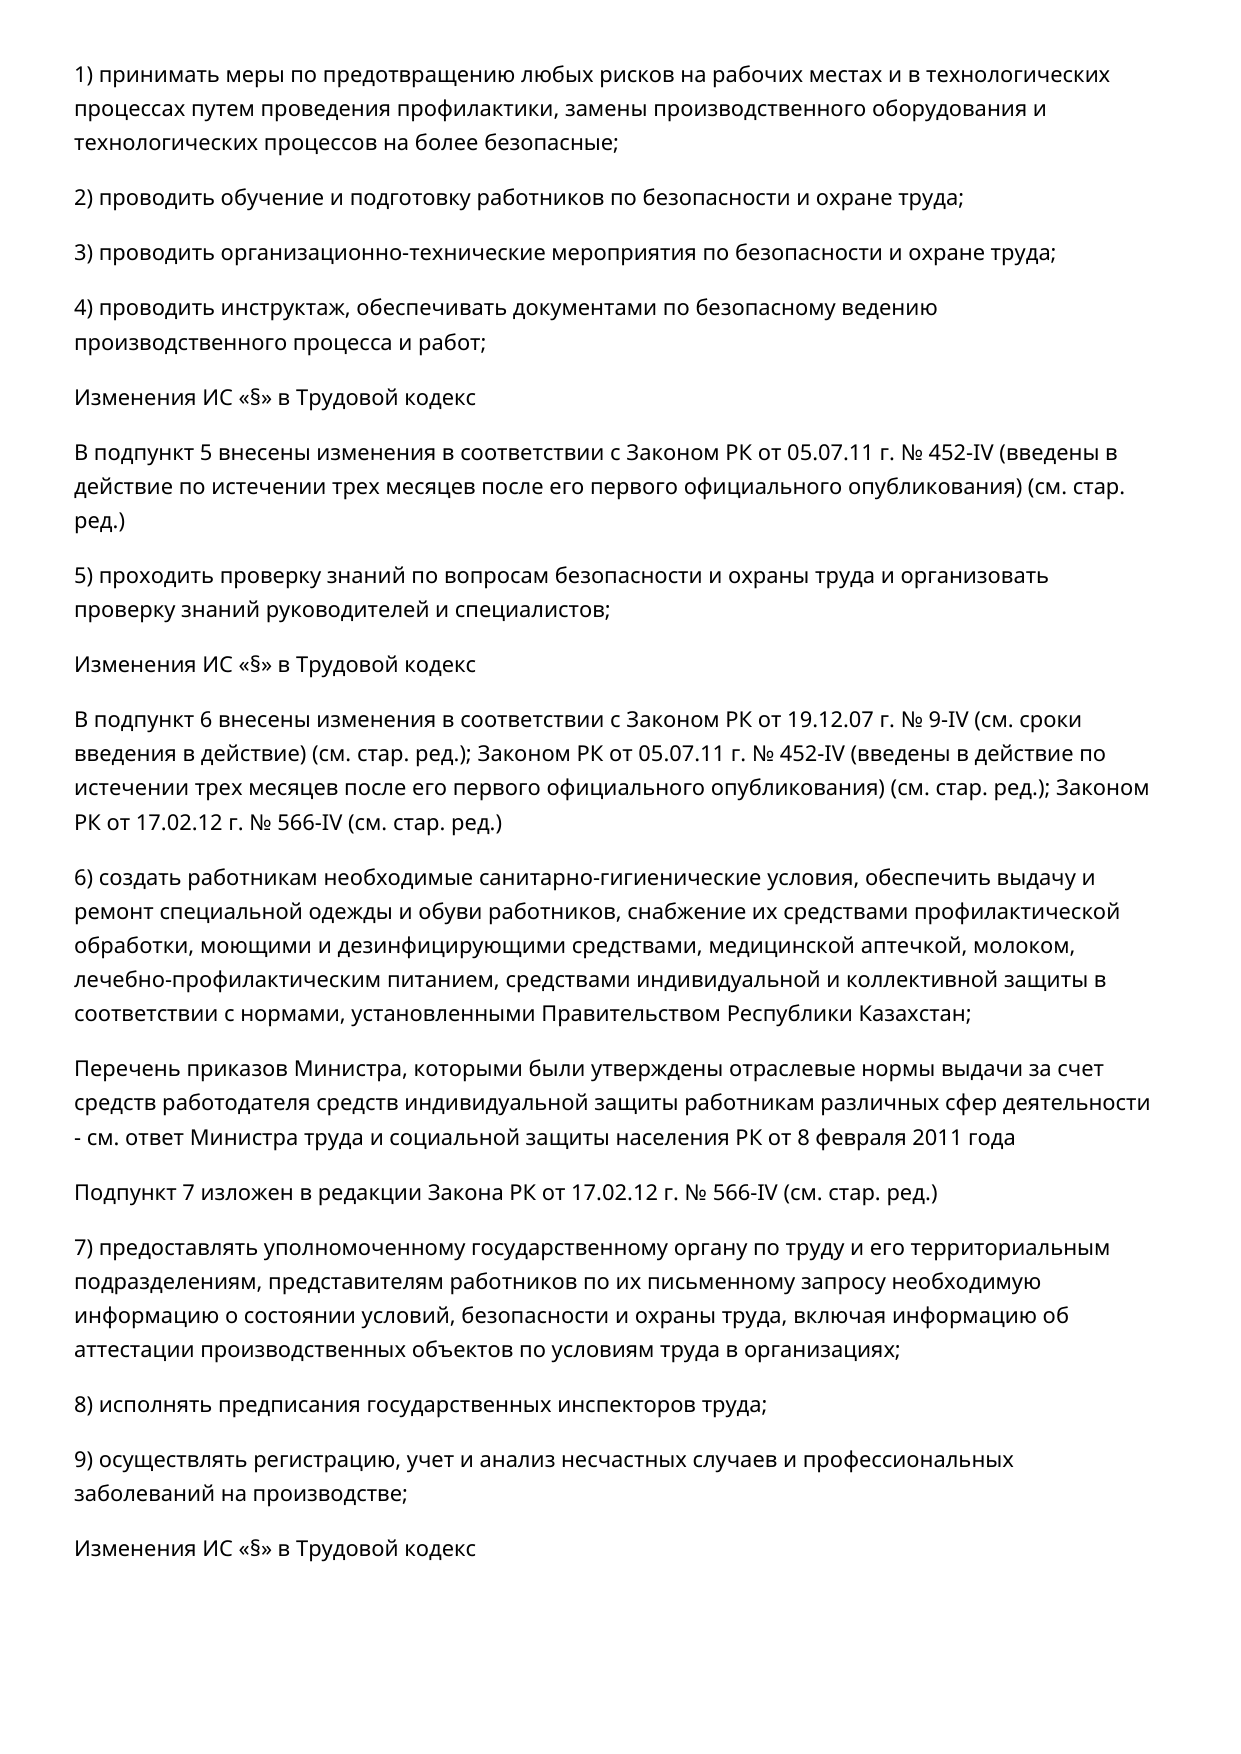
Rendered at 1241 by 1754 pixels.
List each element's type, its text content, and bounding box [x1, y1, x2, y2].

text Перечень приказов Министра, которыми были утверждены отраслевые нормы выдачи за счет средств работодателя средств индивидуальной защиты работникам различных сфер деятельности - см. ответ Министра труда и социальной защиты населения РК от 8 февраля 2011 года [74, 1053, 1152, 1151]
text 9) осуществлять регистрацию, учет и анализ несчастных случаев и профессиональных заболеваний на производстве; [74, 1444, 1152, 1508]
text В подпункт 6 внесены изменения в соответствии с Законом РК от 19.12.07 г. № 9-IV (см. сроки введения в действие) (см. стар. ред.); Законом РК от 05.07.11 г. № 452-IV (введены в действие по истечении трех месяцев после его первого официального опубликования) (см. стар. ред.); Законом РК от 17.02.12 г. № 566-IV (см. стар. ред.) [74, 704, 1152, 836]
text 5) проходить проверку знаний по вопросам безопасности и охраны труда и организовать проверку знаний руководителей и специалистов; [74, 560, 1152, 624]
text 8) исполнять предписания государственных инспекторов труда; [74, 1389, 1152, 1419]
text Изменения ИС «§» в Трудовой кодекс [74, 649, 1152, 679]
text Изменения ИС «§» в Трудовой кодекс [74, 1533, 1152, 1563]
text Подпункт 7 изложен в редакции Закона РК от 17.02.12 г. № 566-IV (см. стар. ред.) [74, 1177, 1152, 1206]
text Изменения ИС «§» в Трудовой кодекс [74, 382, 1152, 411]
text 4) проводить инструктаж, обеспечивать документами по безопасному ведению производственного процесса и работ; [74, 292, 1152, 356]
text 6) создать работникам необходимые санитарно-гигиенические условия, обеспечить выдачу и ремонт специальной одежды и обуви работников, снабжение их средствами профилактической обработки, моющими и дезинфицирующими средствами, медицинской аптечкой, молоком, лечебно-профилактическим питанием, средствами индивидуальной и коллективной защиты в соответствии с нормами, установленными Правительством Республики Казахстан; [74, 862, 1152, 1028]
text 3) проводить организационно-технические мероприятия по безопасности и охране труда; [74, 237, 1152, 267]
text В подпункт 5 внесены изменения в соответствии с Законом РК от 05.07.11 г. № 452-IV (введены в действие по истечении трех месяцев после его первого официального опубликования) (см. стар. ред.) [74, 437, 1152, 535]
text 2) проводить обучение и подготовку работников по безопасности и охране труда; [74, 182, 1152, 212]
text 1) принимать меры по предотвращению любых рисков на рабочих местах и в технологических процессах путем проведения профилактики, замены производственного оборудования и технологических процессов на более безопасные; [74, 59, 1152, 157]
text 7) предоставлять уполномоченному государственному органу по труду и его территориальным подразделениям, представителям работников по их письменному запросу необходимую информацию о состоянии условий, безопасности и охраны труда, включая информацию об аттестации производственных объектов по условиям труда в организациях; [74, 1232, 1152, 1364]
